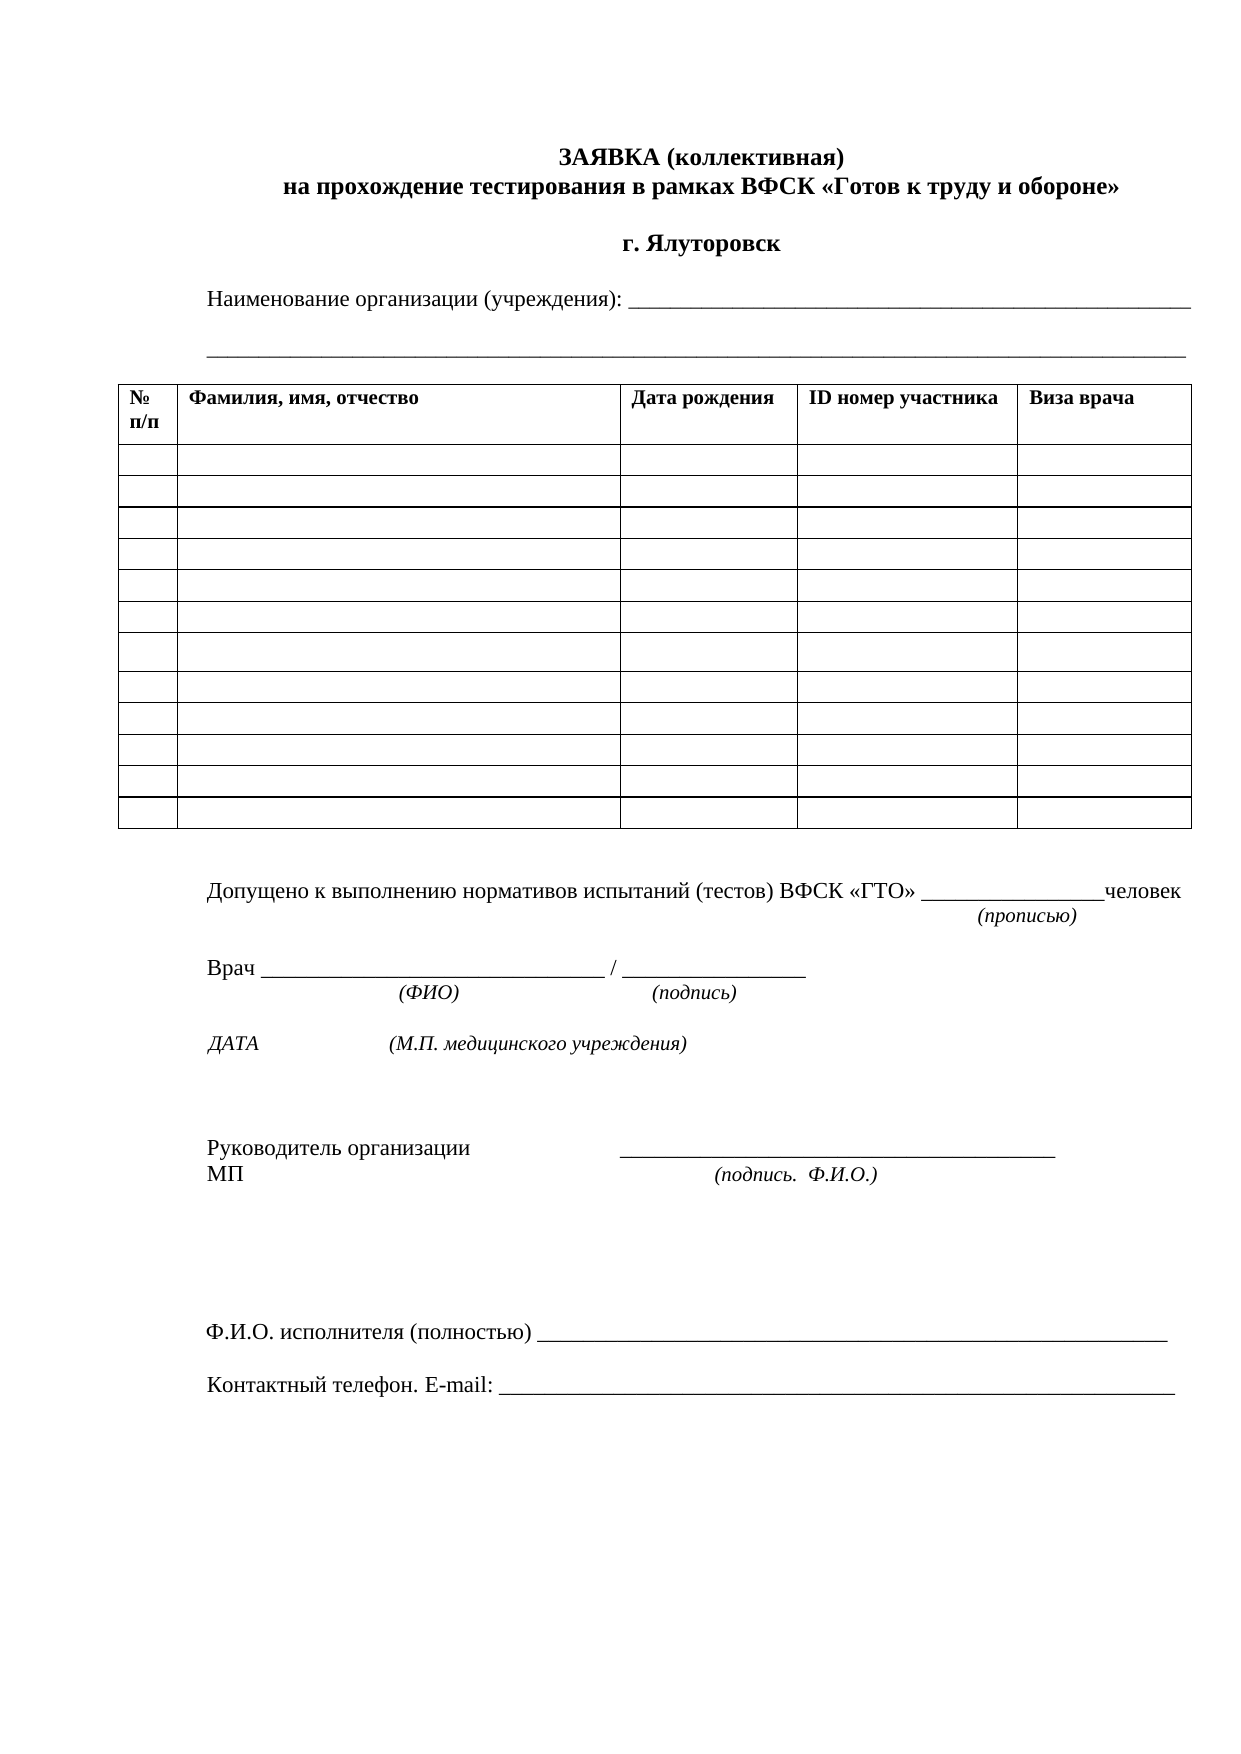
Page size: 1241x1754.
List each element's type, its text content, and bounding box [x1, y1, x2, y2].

table_cell [119, 445, 177, 475]
table_cell [178, 602, 620, 632]
table_cell [178, 766, 620, 796]
table_cell [798, 476, 1017, 506]
table_cell [1018, 602, 1191, 632]
table_cell [178, 735, 620, 765]
table_cell [119, 703, 177, 733]
text Контактный телефон. E-mail: ___________________________________________________________ [177, 1371, 1196, 1397]
table_cell [621, 539, 797, 569]
table_cell [119, 508, 177, 538]
table_cell [178, 570, 620, 601]
table_header ID номер участника [798, 385, 1017, 443]
table_cell [1018, 735, 1191, 765]
table_cell [621, 672, 797, 702]
text МП (подпись. Ф.И.О.) [177, 1160, 1196, 1186]
table_cell [621, 570, 797, 601]
text на прохождение тестирования в рамках ВФСК «Готов к труду и обороне» [177, 171, 1196, 200]
table_cell [798, 735, 1017, 765]
text Ф.И.О. исполнителя (полностью) _______________________________________________________ [177, 1318, 1196, 1344]
table_cell [798, 703, 1017, 733]
table_cell [178, 445, 620, 475]
text Врач ______________________________ / ________________ [177, 954, 1196, 980]
table_cell [119, 735, 177, 765]
table_cell [1018, 508, 1191, 538]
table_cell [1018, 798, 1191, 828]
text (ФИО) (подпись) [177, 980, 1196, 1004]
table_cell [621, 602, 797, 632]
table_cell [119, 798, 177, 828]
table_cell [798, 672, 1017, 702]
table_cell [621, 508, 797, 538]
table_cell [178, 672, 620, 702]
table_header № п/п [119, 385, 177, 443]
table_cell [178, 508, 620, 538]
table_cell [119, 539, 177, 569]
text ДАТА (М.П. медицинского учреждения) [177, 1031, 1196, 1054]
table_cell [1018, 476, 1191, 506]
table_cell [798, 602, 1017, 632]
table_cell [621, 476, 797, 506]
table_cell [621, 798, 797, 828]
text ______________________________________________________________________________________________ [177, 336, 1196, 360]
table_cell [178, 633, 620, 671]
table_cell [798, 798, 1017, 828]
table_cell [1018, 570, 1191, 601]
table_cell [1018, 445, 1191, 475]
text Наименование организации (учреждения): ______________________________________________________ [177, 285, 1196, 312]
table_cell [119, 672, 177, 702]
table_cell [621, 633, 797, 671]
table_header Фамилия, имя, отчество [178, 385, 620, 443]
table_cell [798, 766, 1017, 796]
table_cell [178, 703, 620, 733]
table_cell [1018, 703, 1191, 733]
table_cell [798, 633, 1017, 671]
table_cell [798, 445, 1017, 475]
table_cell [178, 798, 620, 828]
text ЗАЯВКА (коллективная) [177, 142, 1196, 171]
table_header Дата рождения [621, 385, 797, 443]
text Допущено к выполнению нормативов испытаний (тестов) ВФСК «ГТО» ________________человек [177, 877, 1196, 903]
table_cell [798, 570, 1017, 601]
table_cell [1018, 633, 1191, 671]
table_cell [119, 766, 177, 796]
table_cell [621, 703, 797, 733]
table_cell [119, 602, 177, 632]
text (прописью) [177, 903, 1196, 927]
table_cell [621, 735, 797, 765]
table_cell [119, 476, 177, 506]
table_cell [621, 445, 797, 475]
table_cell [1018, 672, 1191, 702]
table_cell [621, 766, 797, 796]
table_cell [178, 539, 620, 569]
table_cell [798, 508, 1017, 538]
table_cell [1018, 766, 1191, 796]
text Руководитель организации ______________________________________ [177, 1134, 1196, 1160]
table_cell [119, 570, 177, 601]
table_cell [798, 539, 1017, 569]
table_cell [119, 633, 177, 671]
text г. Ялуторовск [177, 228, 1196, 256]
table_cell [1018, 539, 1191, 569]
table_header Виза врача [1018, 385, 1191, 443]
table_cell [178, 476, 620, 506]
